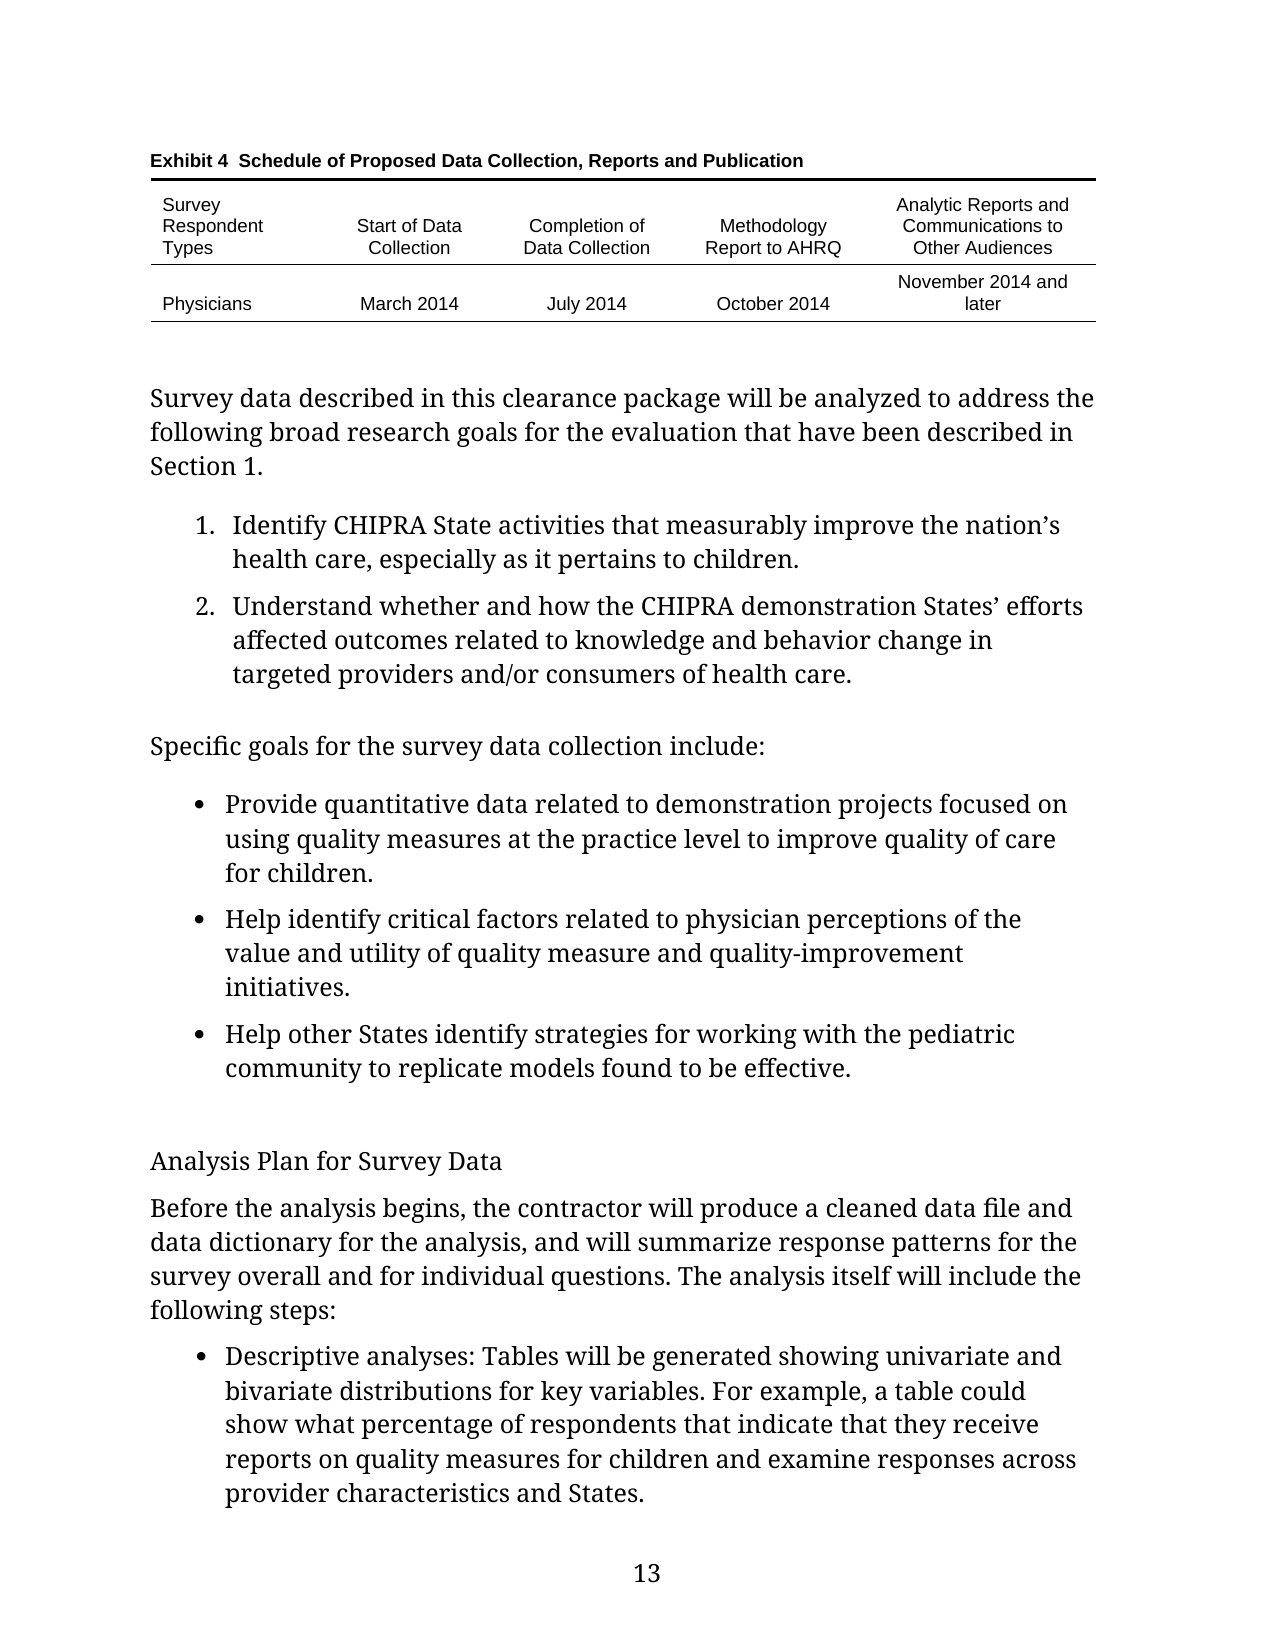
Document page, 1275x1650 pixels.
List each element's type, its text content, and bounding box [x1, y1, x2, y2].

table_header Completion of Data Collection [496, 181, 678, 264]
text Help other States identify strategies for working with the pediatric community to replicate models found to be effective. [195, 1017, 1087, 1085]
table_cell July 2014 [496, 265, 678, 321]
list Understand whether and how the CHIPRA demonstration States’ efforts affected outcomes related to knowledge and behavior change in targeted providers and/or consumers of health care. [195, 588, 1087, 691]
table_header Methodology Report to AHRQ [678, 181, 869, 264]
table_cell October 2014 [678, 265, 869, 321]
table_cell November 2014 and later [869, 265, 1096, 321]
table_cell Physicians [151, 265, 323, 321]
subtitle Exhibit 4 Schedule of Proposed Data Collection, Reports and Publication [150, 150, 1125, 172]
table_header Analytic Reports and Communications to Other Audiences [869, 181, 1096, 264]
list Before the analysis begins, the contractor will produce a cleaned data file and data dictionary for the analysis, and will summarize response patterns for the survey overall and for individual questions. The analysis itself will include the following steps: [150, 1190, 1087, 1327]
text Provide quantitative data related to demonstration projects focused on using quality measures at the practice level to improve quality of care for children. [195, 787, 1087, 889]
table_header Start of Data Collection [323, 181, 496, 264]
list Identify CHIPRA State activities that measurably improve the nation’s health care, especially as it pertains to children. [195, 508, 1087, 576]
list Analysis Plan for Survey Data [150, 1144, 1087, 1178]
list Descriptive analyses: Tables will be generated showing univariate and bivariate distributions for key variables. For example, a table could show what percentage of respondents that indicate that they receive reports on quality measures for children and examine responses across provider characteristics and States. [197, 1339, 1087, 1509]
text Specific goals for the survey data collection include: [150, 728, 1125, 762]
table_cell March 2014 [323, 265, 496, 321]
text Help identify critical factors related to physician perceptions of the value and utility of quality measure and quality-improvement initiatives. [195, 902, 1087, 1004]
table_header Survey Respondent Types [151, 181, 323, 264]
text Survey data described in this clearance package will be analyzed to address the following broad research goals for the evaluation that have been described in Section 1. [150, 381, 1125, 483]
